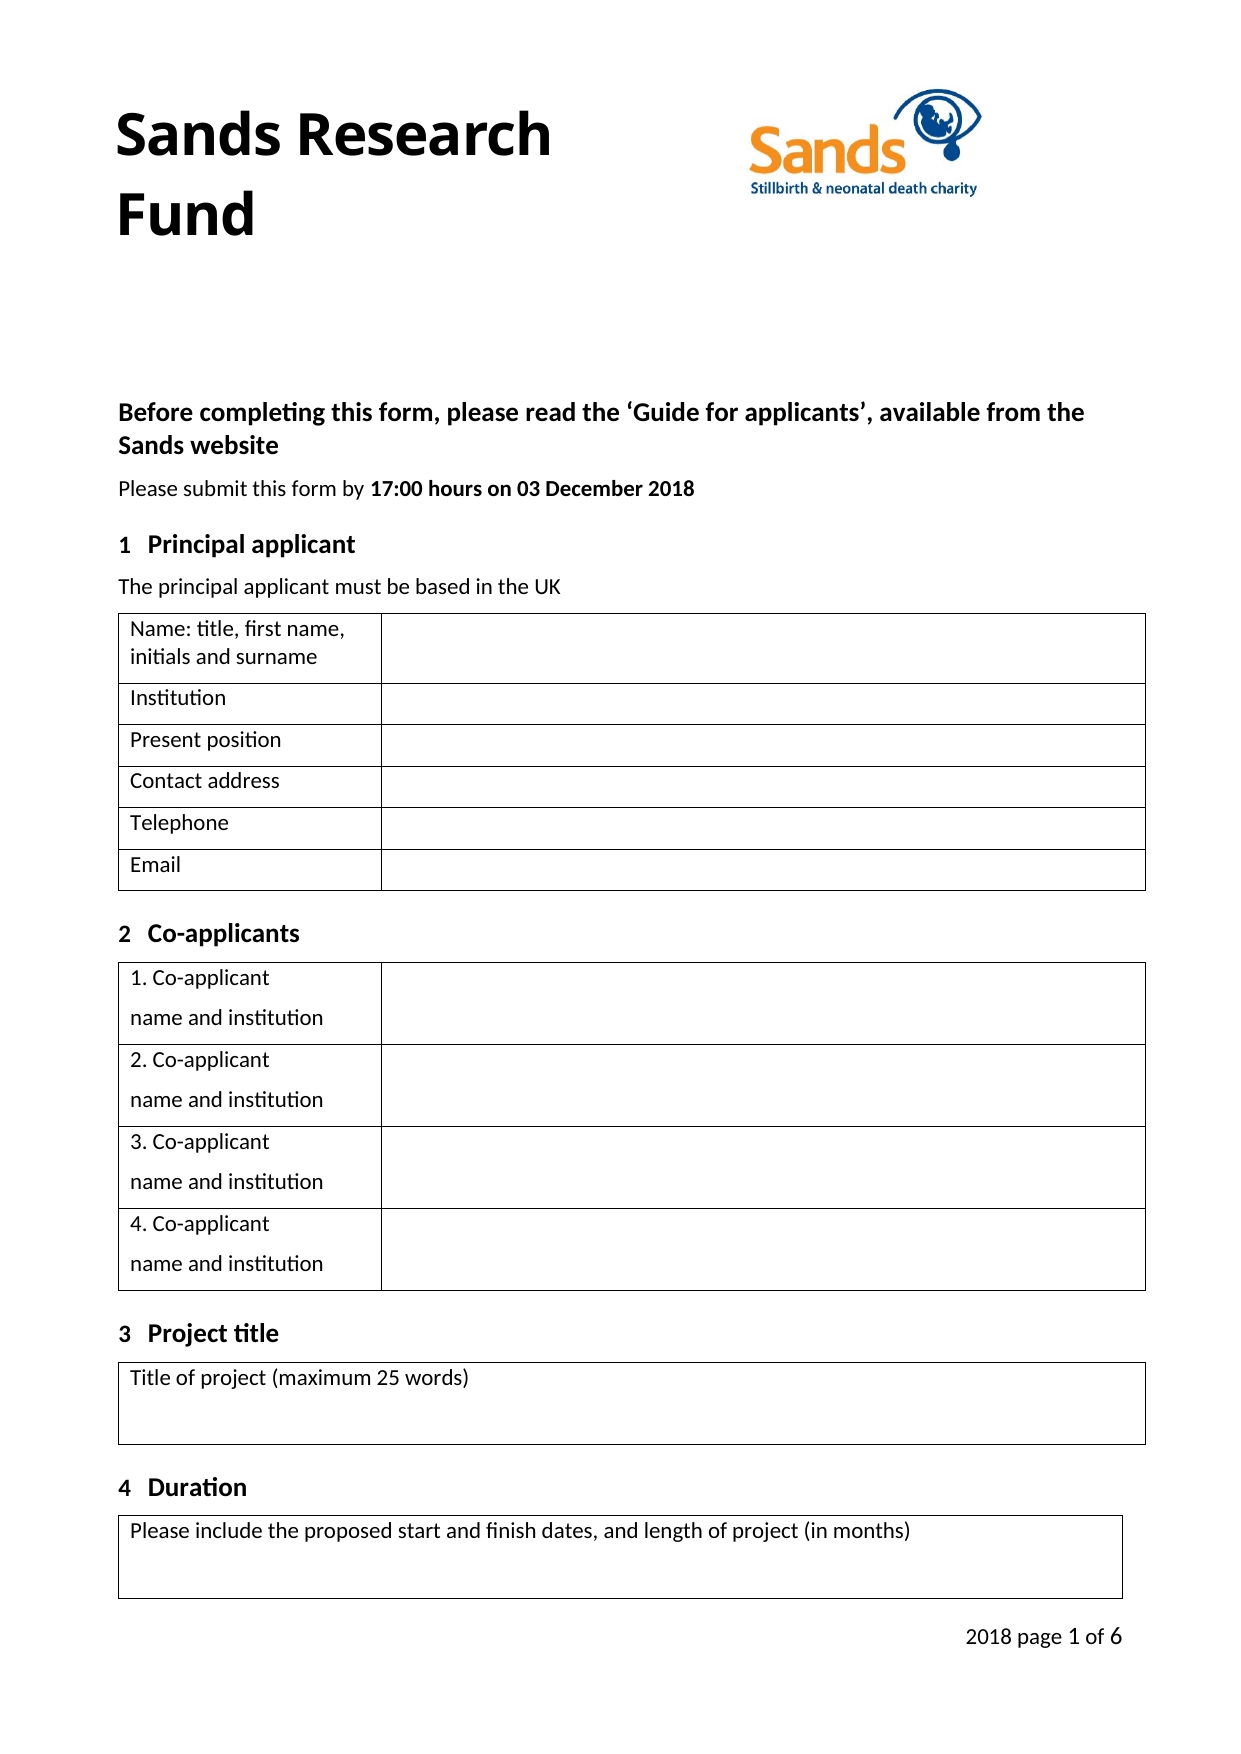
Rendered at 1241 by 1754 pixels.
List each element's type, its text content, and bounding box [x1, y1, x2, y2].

table_cell [382, 808, 1145, 849]
text Please submit this form by 17:00 hours on 03 December 2018 [118, 474, 1122, 502]
table_cell Present position [119, 725, 381, 766]
table_cell [382, 684, 1145, 724]
table_cell Institution [119, 684, 381, 724]
table_cell 3. Co-applicant name and institution [119, 1127, 381, 1208]
subtitle Co-applicants [118, 916, 1122, 949]
table_cell Contact address [119, 767, 381, 807]
subtitle Before completing this form, please read the ‘Guide for applicants’, available from the Sands website [118, 395, 1122, 461]
table_header Title of project (maximum 25 words) [119, 1363, 1145, 1444]
table_cell Telephone [119, 808, 381, 849]
table_cell [382, 725, 1145, 766]
table_header Please include the proposed start and finish dates, and length of project (in months) [119, 1516, 1122, 1597]
table_header 1. Co-applicant name and institution [119, 963, 381, 1044]
table_cell 2. Co-applicant name and institution [119, 1045, 381, 1126]
table_cell [382, 1127, 1145, 1208]
table_cell 4. Co-applicant name and institution [119, 1209, 381, 1290]
subtitle Duration [118, 1470, 1122, 1503]
table_header Name: title, first name, initials and surname [119, 614, 381, 682]
subtitle Project title [118, 1316, 1122, 1349]
table_cell [382, 767, 1145, 807]
picture [745, 84, 985, 200]
table_header [382, 614, 1145, 682]
text The principal applicant must be based in the UK [118, 572, 1122, 600]
table_cell Email [119, 850, 381, 890]
table_header [382, 963, 1145, 1044]
table_cell [382, 850, 1145, 890]
table_cell [382, 1045, 1145, 1126]
table_cell [382, 1209, 1145, 1290]
subtitle Principal applicant [118, 527, 1122, 560]
